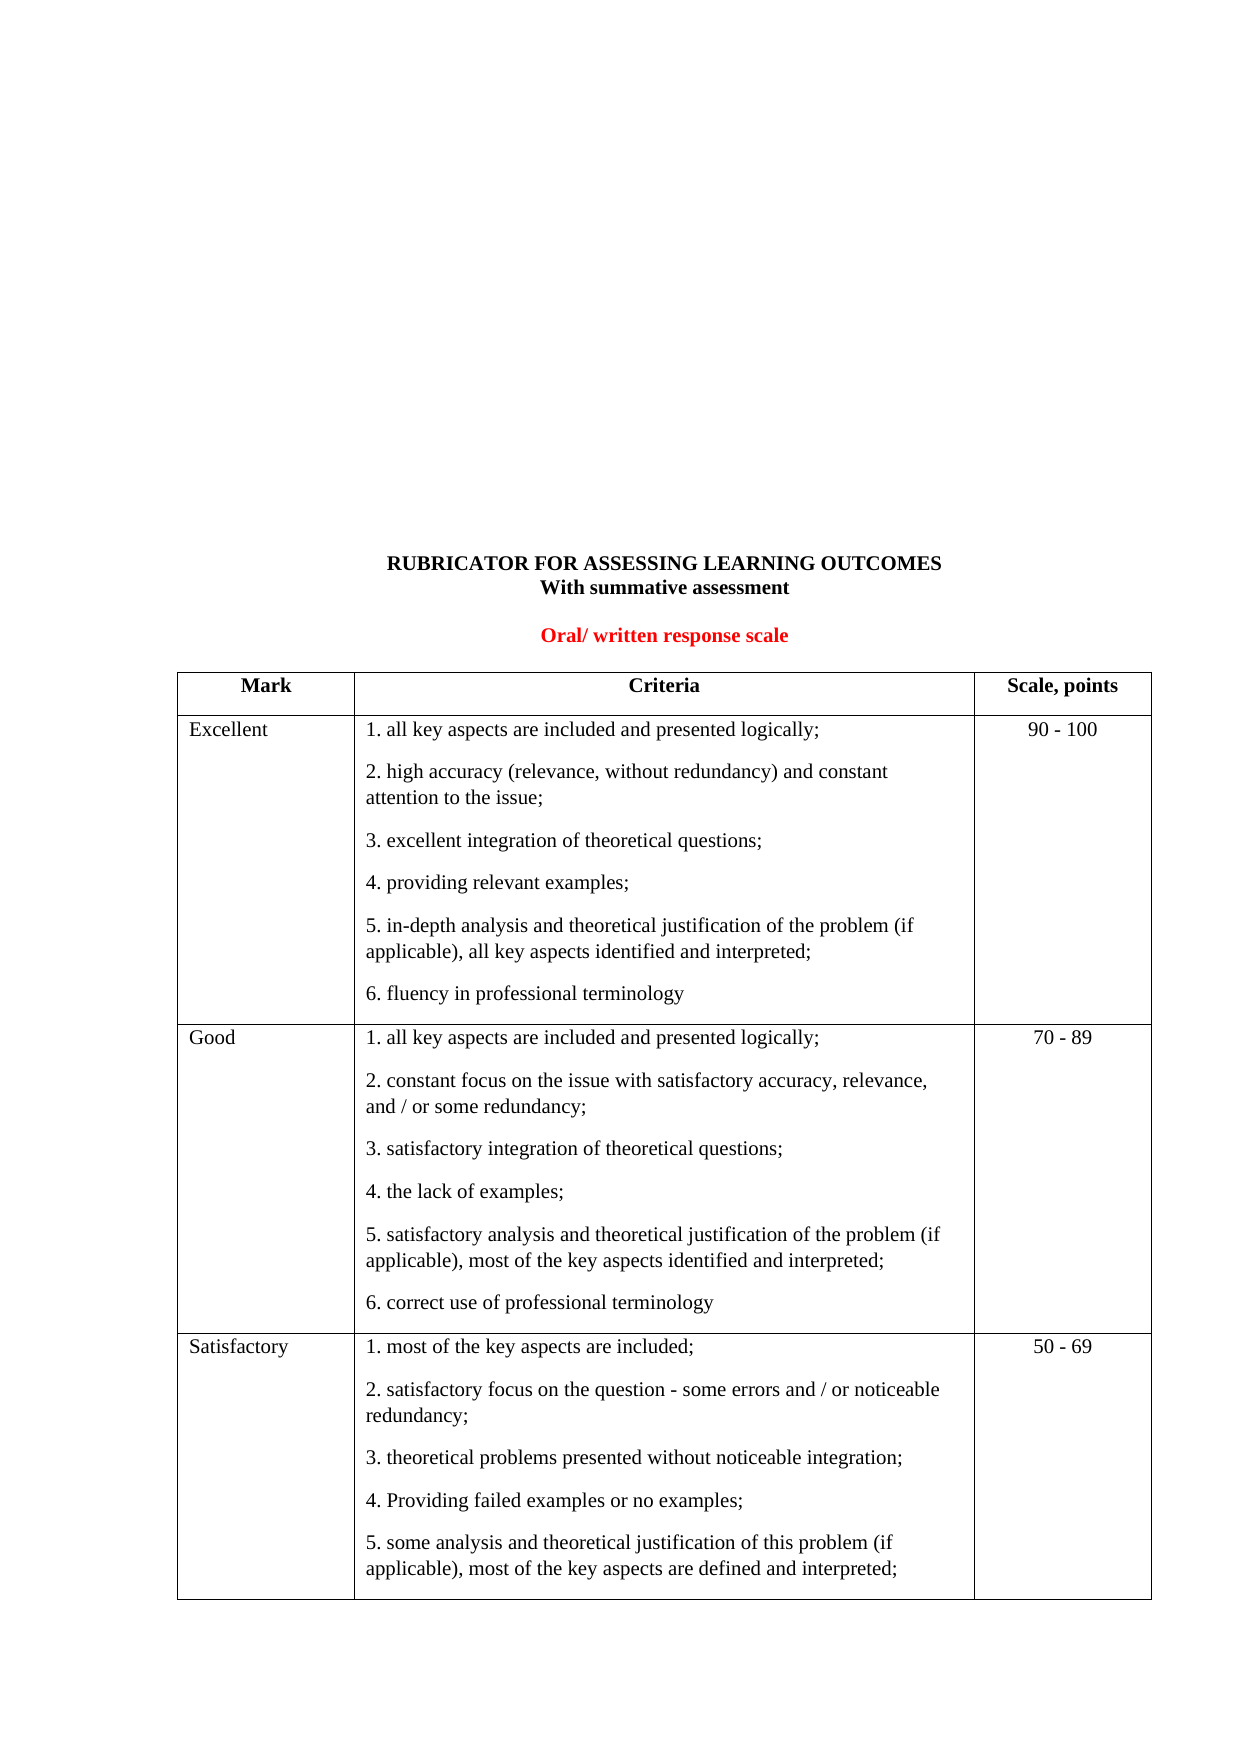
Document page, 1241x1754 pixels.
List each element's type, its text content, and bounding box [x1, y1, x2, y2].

table_cell 1. all key aspects are included and presented logically; 2. constant focus on the issue with satisfactory accuracy, relevance, and / or some redundancy; 3. satisfactory integration of theoretical questions; 4. the lack of examples; 5. satisfactory analysis and theoretical justification of the problem (if applicable), most of the key aspects identified and interpreted; 6. correct use of professional terminology [355, 1025, 974, 1333]
table_header Mark [178, 673, 354, 715]
table_header Criteria [355, 673, 974, 715]
table_cell Satisfactory [178, 1334, 354, 1599]
table_cell 70 - 89 [975, 1025, 1151, 1333]
table_header Scale, points [975, 673, 1151, 715]
table_cell Good [178, 1025, 354, 1333]
table_cell Excellent [178, 716, 354, 1024]
text Oral/ written response scale [177, 623, 1152, 647]
table_cell 90 - 100 [975, 716, 1151, 1024]
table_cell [355, 1334, 974, 1599]
table_cell 1. all key aspects are included and presented logically; 2. high accuracy (relevance, without redundancy) and constant attention to the issue; 3. excellent integration of theoretical questions; 4. providing relevant examples; 5. in-depth analysis and theoretical justification of the problem (if applicable), all key aspects identified and interpreted; 6. fluency in professional terminology [355, 716, 974, 1024]
table_cell 50 - 69 [975, 1334, 1151, 1599]
text With summative assessment [177, 575, 1152, 599]
text RUBRICATOR FOR ASSESSING LEARNING OUTCOMES [177, 551, 1152, 575]
